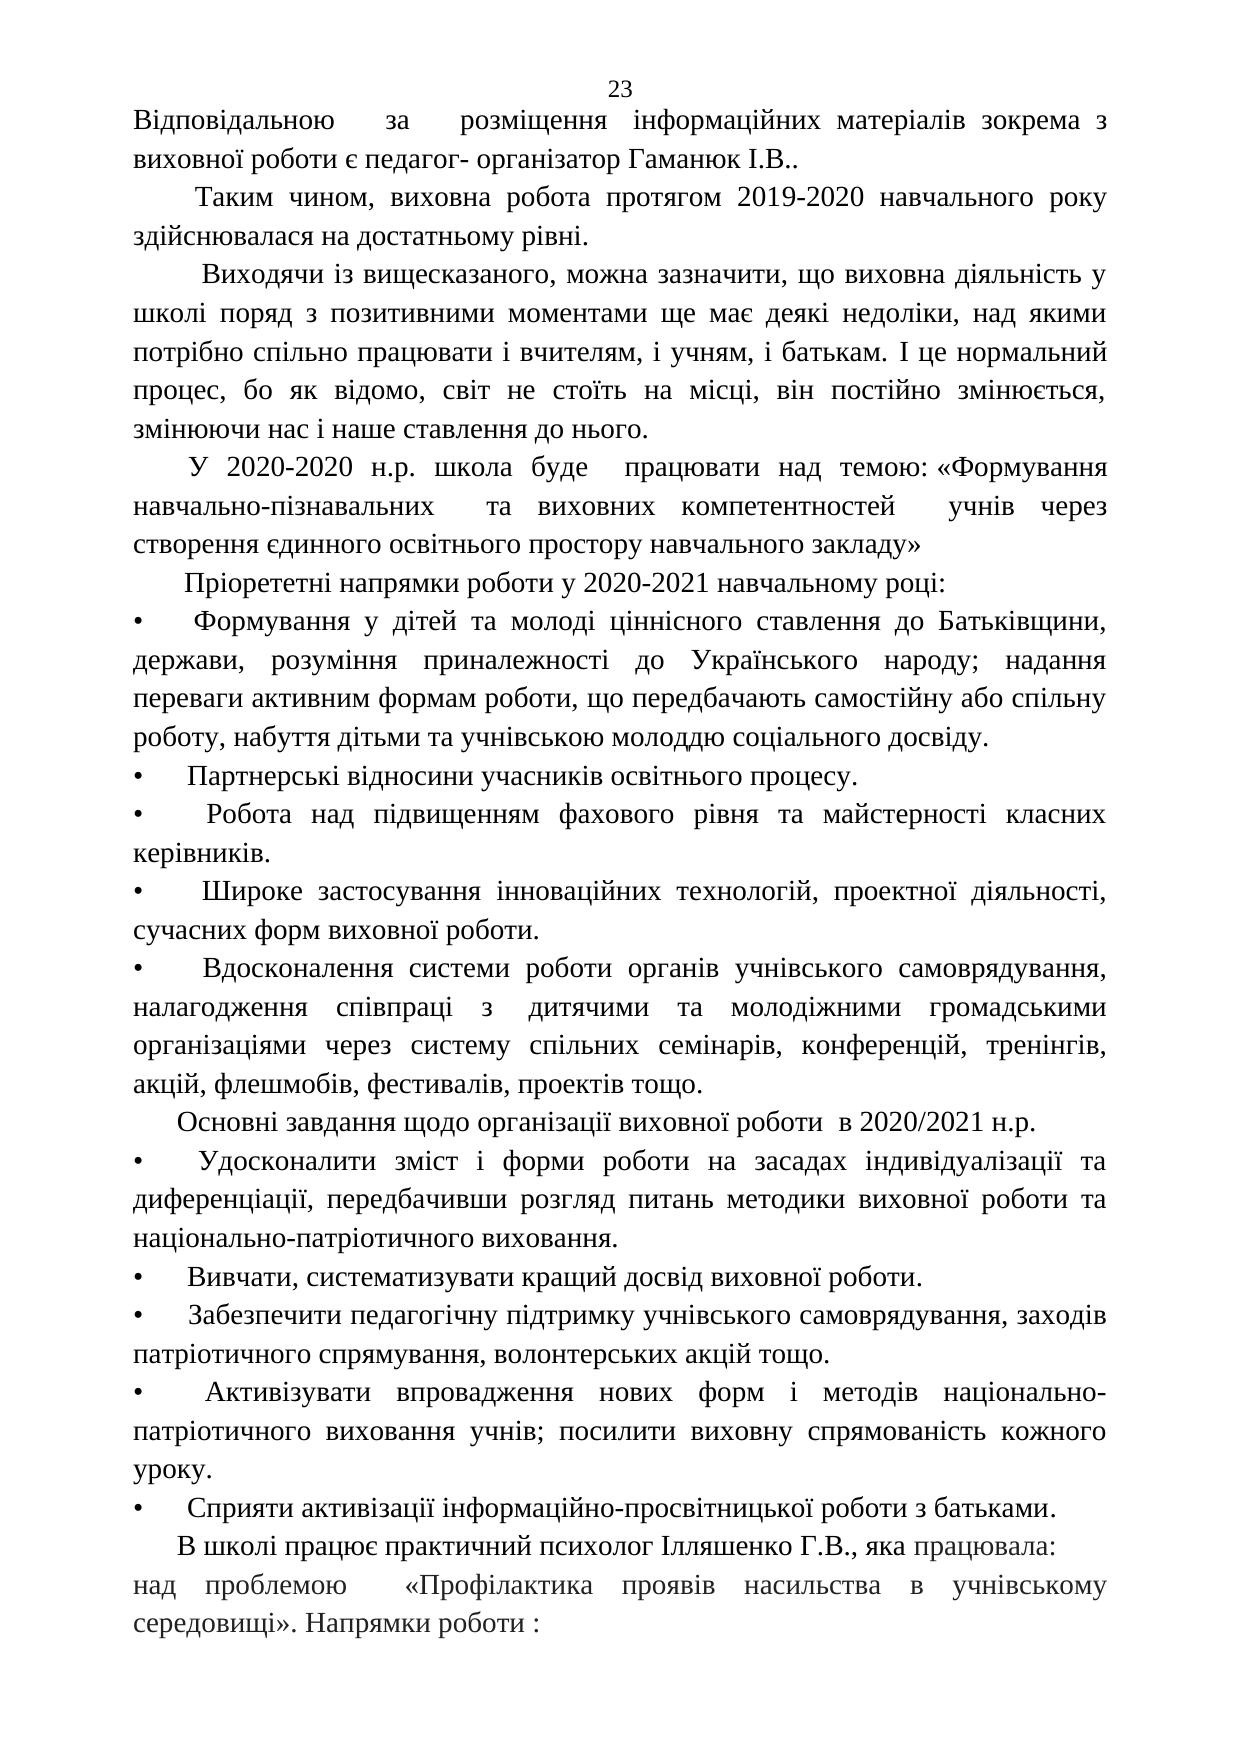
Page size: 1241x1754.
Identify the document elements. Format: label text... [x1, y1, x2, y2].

text Пріорететні напрямки роботи у 2020-2021 навчальному році: [133, 565, 1107, 598]
text • Вивчати, систематизувати кращий досвід виховної роботи. [133, 1259, 1107, 1292]
text Таким чином, виховна робота протягом 2019-2020 навчального року здійснювалася на достатньому рівні. [133, 179, 1107, 252]
text • Робота над підвищенням фахового рівня та майстерності класних керівників. [133, 796, 1107, 868]
text Виходячи із вищесказаного, можна зазначити, що виховна діяльність у школі поряд з позитивними моментами ще має деякі недоліки, над якими потрібно спільно працювати і вчителям, і учням, і батькам. І це нормальний процес, бо як відомо, світ не стоїть на місці, він постійно змінюється, змінюючи нас і наше ставлення до нього. [133, 257, 1107, 444]
text • Формування у дітей та молоді ціннісного ставлення до Батьківщини, держави, розуміння приналежності до Українського народу; надання переваги активним формам роботи, що передбачають самостійну або спільну роботу, набуття дітьми та учнівською молоддю соціального досвіду. [133, 603, 1107, 753]
text У 2020-2020 н.р. школа буде працювати над темою: «Формування навчально-пізнавальних та виховних компетентностей учнів через створення єдинного освітнього простору навчального закладу» [133, 449, 1107, 560]
text над проблемою «Профілактика проявів насильства в учнівському середовищі». Напрямки роботи : [133, 1567, 1107, 1639]
text • Забезпечити педагогічну підтримку учнівського самоврядування, заходів патріотичного спрямування, волонтерських акцій тощо. [133, 1297, 1107, 1369]
text • Активізувати впровадження нових форм і методів національно-патріотичного виховання учнів; посилити виховну спрямованість кожного уроку. [133, 1374, 1107, 1485]
text • Удосконалити зміст і форми роботи на засадах індивідуалізації та диференціації, передбачивши розгляд питань методики виховної роботи та національно-патріотичного виховання. [133, 1143, 1107, 1254]
text • Вдосконалення системи роботи органів учнівського самоврядування, налагодження співпраці з дитячими та молодіжними громадськими організаціями через систему спільних семінарів, конференцій, тренінгів, акцій, флешмобів, фестивалів, проектів тощо. [133, 950, 1107, 1099]
text Основні завдання щодо організації виховної роботи в 2020/2021 н.р. [133, 1104, 1107, 1138]
text • Сприяти активізації інформаційно-просвітницької роботи з батьками. [133, 1490, 1107, 1523]
text • Широке застосування інноваційних технологій, проектної діяльності, сучасних форм виховної роботи. [133, 873, 1107, 945]
text • Партнерські відносини учасників освітнього процесу. [133, 758, 1107, 791]
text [133, 102, 1107, 174]
text В школі працює практичний психолог Ілляшенко Г.В., яка працювала: [133, 1528, 1107, 1562]
